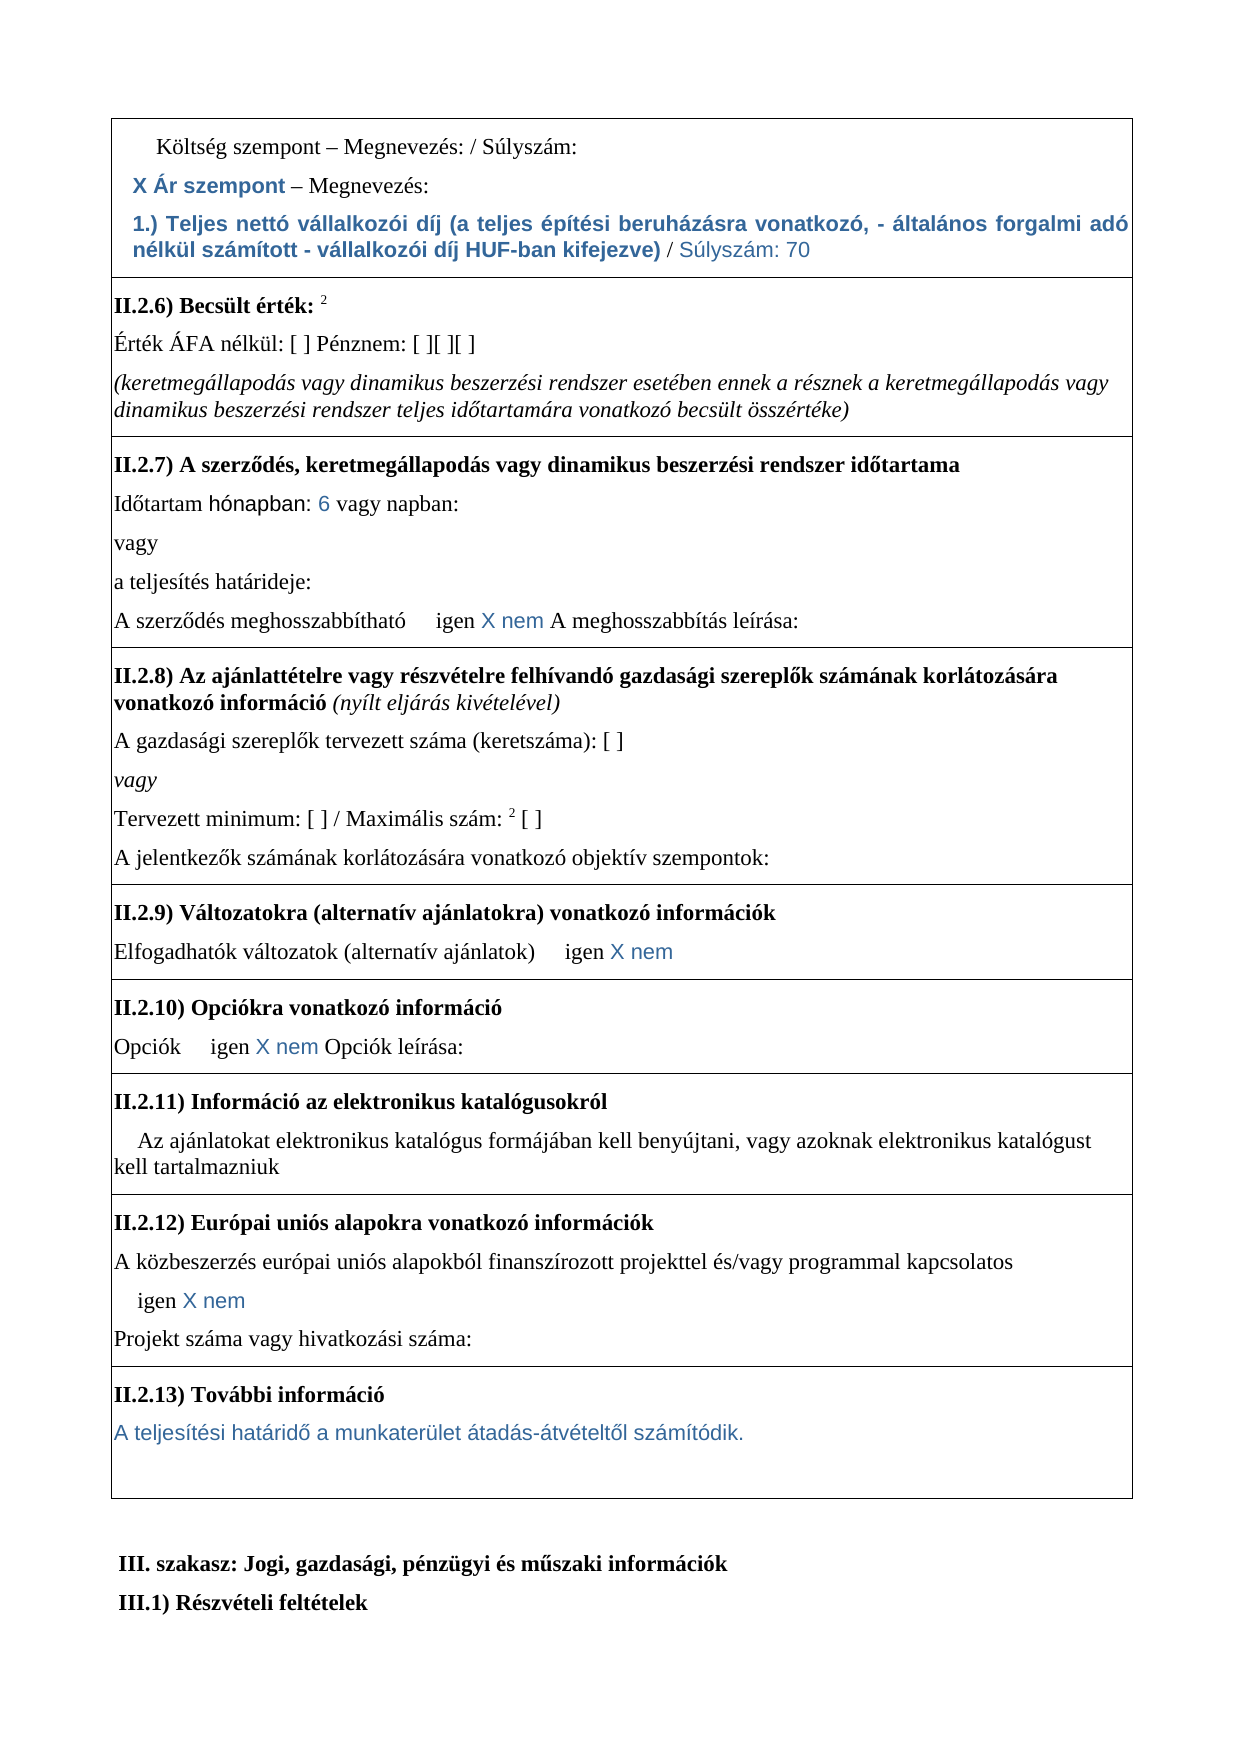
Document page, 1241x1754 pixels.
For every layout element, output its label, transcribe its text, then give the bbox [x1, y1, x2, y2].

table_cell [112, 119, 1132, 277]
table_cell II.2.6) Becsült érték: 2 Érték ÁFA nélkül: [ ] Pénznem: [ ][ ][ ] (keretmegállapodás vagy dinamikus beszerzési rendszer esetében ennek a résznek a keretmegállapodás vagy dinamikus beszerzési rendszer teljes időtartamára vonatkozó becsült összértéke) [112, 278, 1132, 436]
table_cell II.2.11) Információ az elektronikus katalógusokról  Az ajánlatokat elektronikus katalógus formájában kell benyújtani, vagy azoknak elektronikus katalógust kell tartalmazniuk [112, 1074, 1132, 1194]
text III. szakasz: Jogi, gazdasági, pénzügyi és műszaki információk [118, 1550, 1122, 1577]
table_cell II.2.7) A szerződés, keretmegállapodás vagy dinamikus beszerzési rendszer időtartama Időtartam hónapban: 6 vagy napban: vagy a teljesítés határideje: A szerződés meghosszabbítható  igen X nem A meghosszabbítás leírása: [112, 437, 1132, 647]
table_cell II.2.8) Az ajánlattételre vagy részvételre felhívandó gazdasági szereplők számának korlátozására vonatkozó információ (nyílt eljárás kivételével) A gazdasági szereplők tervezett száma (keretszáma): [ ] vagy Tervezett minimum: [ ] / Maximális szám: 2 [ ] A jelentkezők számának korlátozására vonatkozó objektív szempontok: [112, 648, 1132, 884]
table_cell II.2.13) További információ A teljesítési határidő a munkaterület átadás-átvételtől számítódik. [112, 1367, 1132, 1498]
table_cell II.2.12) Európai uniós alapokra vonatkozó információk A közbeszerzés európai uniós alapokból finanszírozott projekttel és/vagy programmal kapcsolatos  igen X nem Projekt száma vagy hivatkozási száma: [112, 1195, 1132, 1366]
table_cell II.2.10) Opciókra vonatkozó információ Opciók  igen X nem Opciók leírása: [112, 980, 1132, 1073]
table_cell II.2.9) Változatokra (alternatív ajánlatokra) vonatkozó információk Elfogadhatók változatok (alternatív ajánlatok)  igen X nem [112, 885, 1132, 979]
text III.1) Részvételi feltételek [118, 1589, 1122, 1616]
